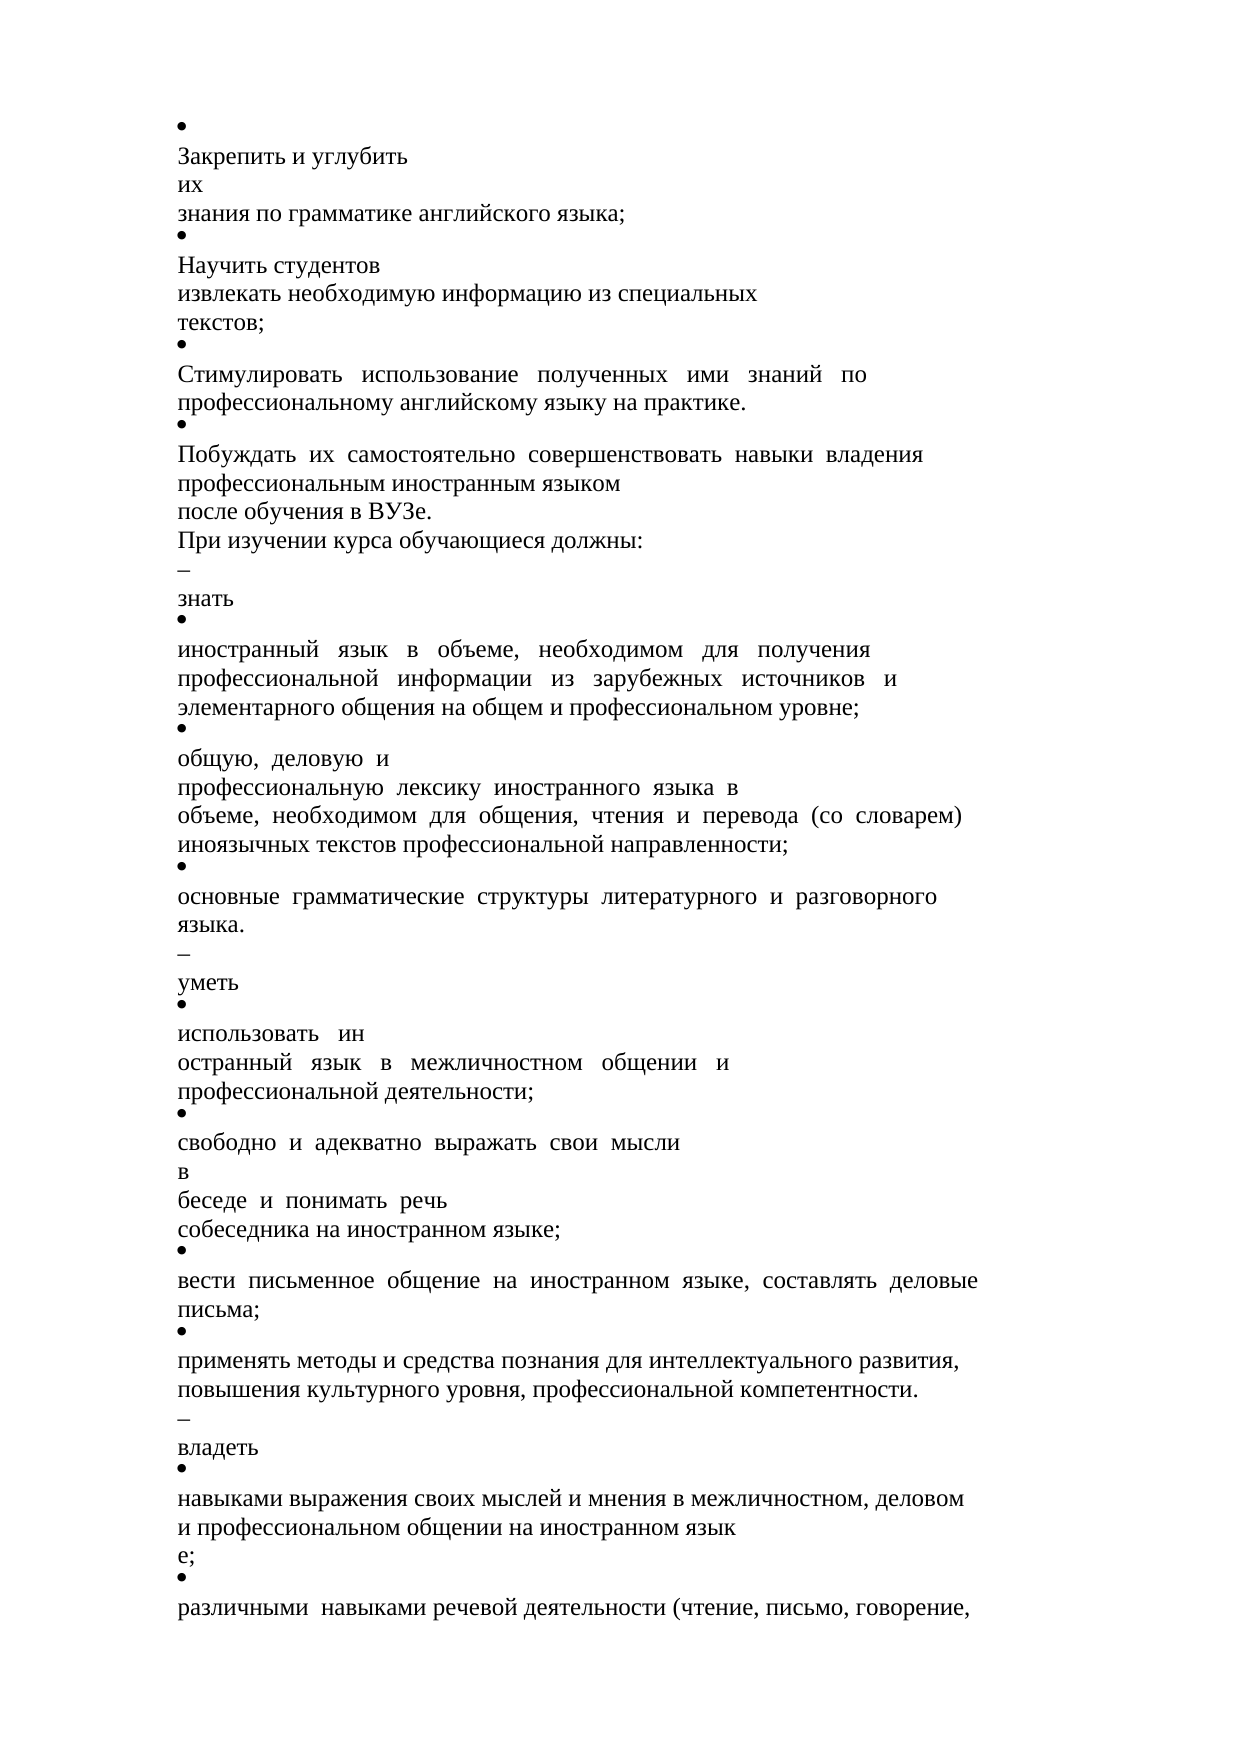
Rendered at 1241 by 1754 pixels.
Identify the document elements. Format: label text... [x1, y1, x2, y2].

text Стимулировать использование полученных ими знаний по [177, 359, 1152, 387]
text профессиональному английскому языку на практике. [177, 387, 1152, 416]
text собеседника на иностранном языке; [177, 1214, 1152, 1242]
text в [177, 1156, 1152, 1185]
text знать [177, 583, 1152, 611]
text остранный язык в межличностном общении и [177, 1047, 1152, 1076]
text текстов; [177, 307, 1152, 336]
text – [177, 938, 1152, 967]
text извлекать необходимую информацию из специальных [177, 278, 1152, 307]
text их [177, 169, 1152, 198]
text свободно и адекватно выражать свои мысли [177, 1127, 1152, 1156]
text – [177, 554, 1152, 583]
text применять методы и средства познания для интеллектуального развития, [177, 1345, 1152, 1374]
text объеме, необходимом для общения, чтения и перевода (со словарем) [177, 801, 1152, 829]
text – [177, 1403, 1152, 1432]
text письма; [177, 1294, 1152, 1323]
text элементарного общения на общем и профессиональном уровне; [177, 692, 1152, 720]
text профессиональную лексику иностранного языка в [177, 772, 1152, 801]
text основные грамматические структуры литературного и разговорного [177, 881, 1152, 909]
text профессиональной деятельности; [177, 1076, 1152, 1105]
text иноязычных текстов профессиональной направленности; [177, 829, 1152, 858]
text использовать ин [177, 1018, 1152, 1047]
text Научить студентов [177, 250, 1152, 278]
text вести письменное общение на иностранном языке, составлять деловые [177, 1265, 1152, 1294]
text навыками выражения своих мыслей и мнения в межличностном, деловом [177, 1483, 1152, 1512]
text повышения культурного уровня, профессиональной компетентности. [177, 1374, 1152, 1403]
text уметь [177, 967, 1152, 996]
text профессиональной информации из зарубежных источников и [177, 663, 1152, 692]
text беседе и понимать речь [177, 1185, 1152, 1214]
text общую, деловую и [177, 743, 1152, 772]
text и профессиональном общении на иностранном язык [177, 1512, 1152, 1541]
text При изучении курса обучающиеся должны: [177, 525, 1152, 554]
text знания по грамматике английского языка; [177, 198, 1152, 227]
text после обучения в ВУЗе. [177, 496, 1152, 525]
text различными навыками речевой деятельности (чтение, письмо, говорение, [177, 1592, 1152, 1621]
text е; [177, 1541, 1152, 1569]
text профессиональным иностранным языком [177, 468, 1152, 496]
text Закрепить и углубить [177, 141, 1152, 169]
text языка. [177, 909, 1152, 938]
text Побуждать их самостоятельно совершенствовать навыки владения [177, 439, 1152, 468]
text иностранный язык в объеме, необходимом для получения [177, 634, 1152, 663]
text владеть [177, 1432, 1152, 1460]
